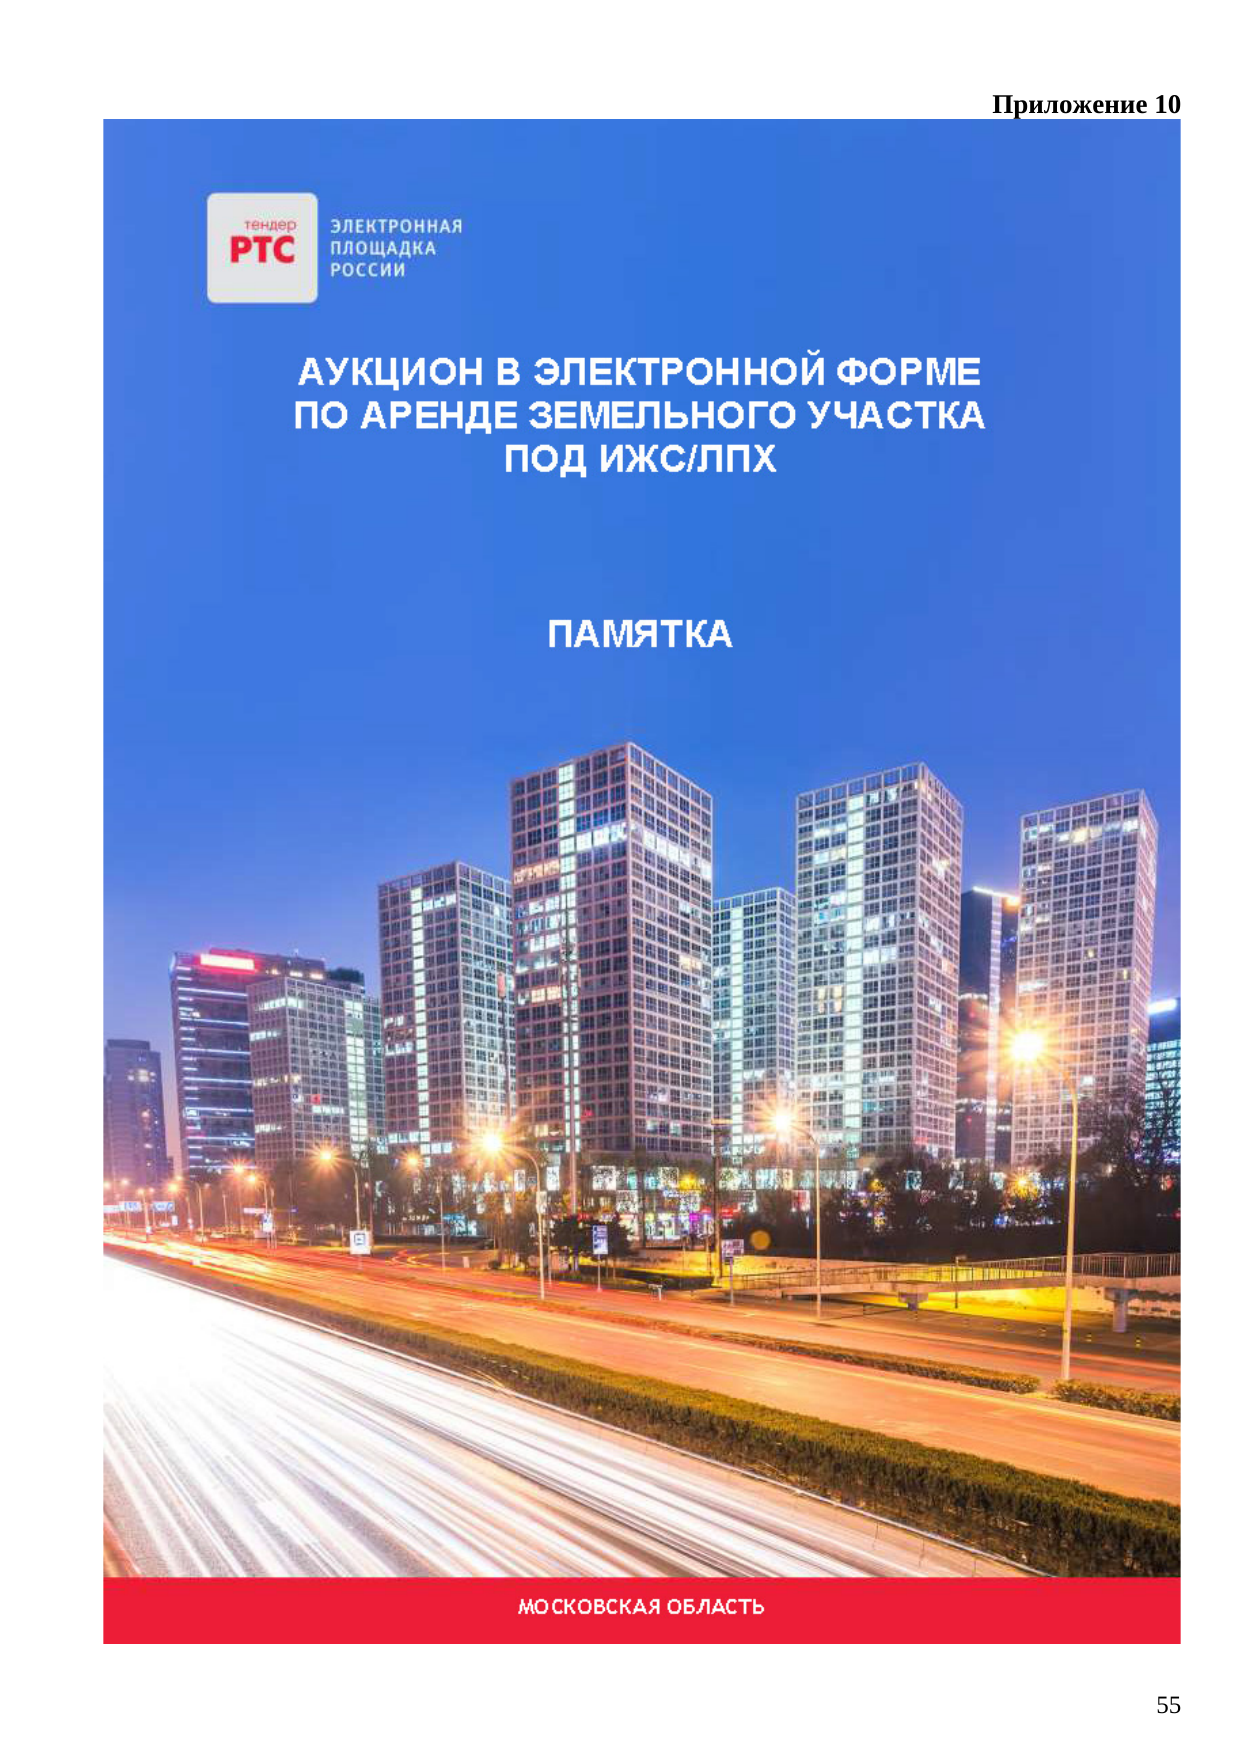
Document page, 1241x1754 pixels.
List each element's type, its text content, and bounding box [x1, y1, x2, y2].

subtitle Приложение 10 [103, 89, 1181, 119]
picture [103, 119, 1181, 1644]
